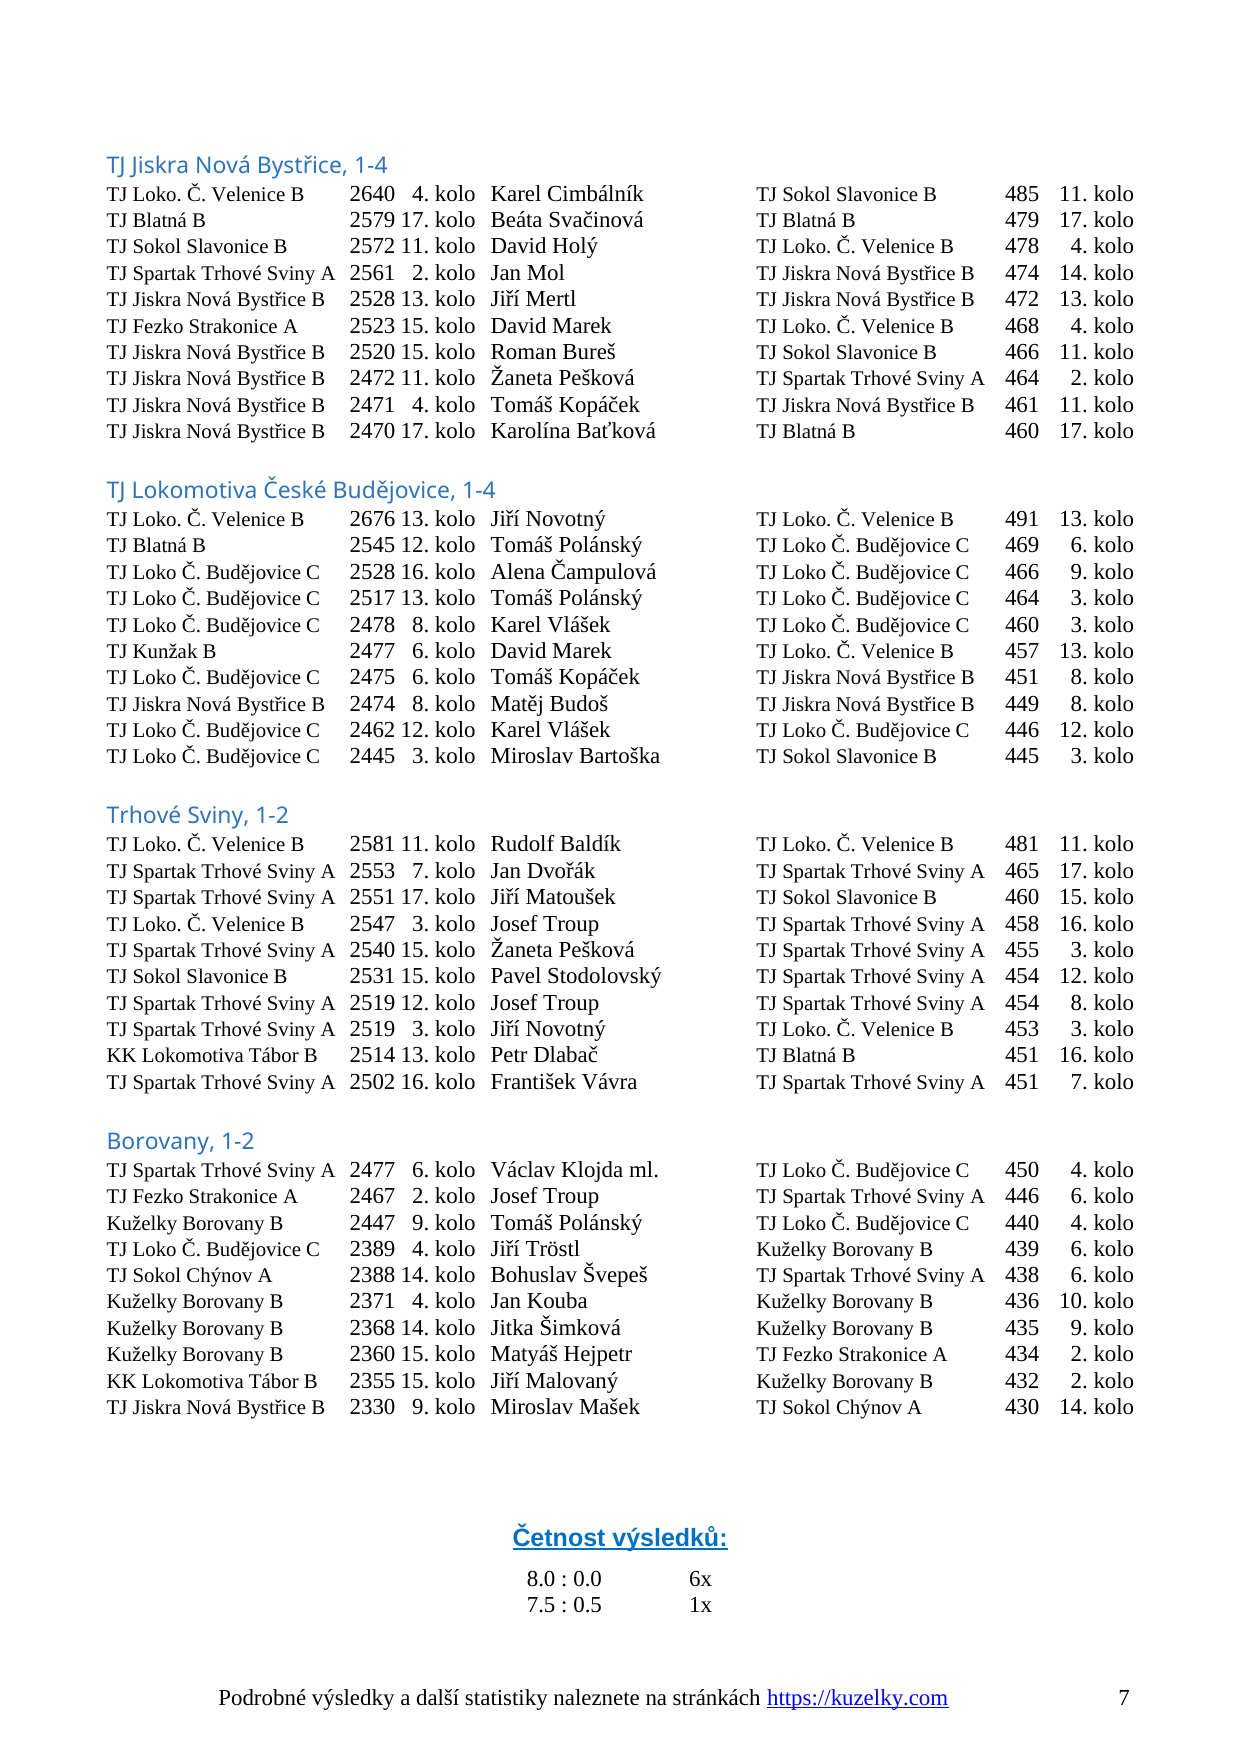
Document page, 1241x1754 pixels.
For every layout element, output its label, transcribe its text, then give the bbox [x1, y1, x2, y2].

text TJ Loko Č. Budějovice C 2517 13. kolo Tomáš Polánský TJ Loko Č. Budějovice C 464 3. kolo [106, 584, 1134, 611]
text TJ Jiskra Nová Bystřice B 2330 9. kolo Miroslav Mašek TJ Sokol Chýnov A 430 14. kolo [106, 1393, 1134, 1419]
text TJ Loko Č. Budějovice C 2528 16. kolo Alena Čampulová TJ Loko Č. Budějovice C 466 9. kolo [106, 558, 1134, 584]
subtitle TJ Lokomotiva České Budějovice, 1-4 [106, 474, 1134, 505]
text TJ Fezko Strakonice A 2467 2. kolo Josef Troup TJ Spartak Trhové Sviny A 446 6. kolo [106, 1182, 1134, 1208]
text TJ Loko Č. Budějovice C 2445 3. kolo Miroslav Bartoška TJ Sokol Slavonice B 445 3. kolo [106, 742, 1134, 769]
text TJ Spartak Trhové Sviny A 2519 12. kolo Josef Troup TJ Spartak Trhové Sviny A 454 8. kolo [106, 989, 1134, 1015]
text TJ Fezko Strakonice A 2523 15. kolo David Marek TJ Loko. Č. Velenice B 468 4. kolo [106, 312, 1134, 338]
text TJ Spartak Trhové Sviny A 2502 16. kolo František Vávra TJ Spartak Trhové Sviny A 451 7. kolo [106, 1068, 1134, 1094]
subtitle Trhové Sviny, 1-2 [106, 799, 1134, 831]
text TJ Sokol Chýnov A 2388 14. kolo Bohuslav Švepeš TJ Spartak Trhové Sviny A 438 6. kolo [106, 1261, 1134, 1288]
text TJ Loko Č. Budějovice C 2389 4. kolo Jiří Tröstl Kuželky Borovany B 439 6. kolo [106, 1235, 1134, 1261]
text TJ Sokol Slavonice B 2572 11. kolo David Holý TJ Loko. Č. Velenice B 478 4. kolo [106, 233, 1134, 259]
text TJ Jiskra Nová Bystřice B 2520 15. kolo Roman Bureš TJ Sokol Slavonice B 466 11. kolo [106, 338, 1134, 364]
text TJ Loko. Č. Velenice B 2581 11. kolo Rudolf Baldík TJ Loko. Č. Velenice B 481 11. kolo [106, 831, 1134, 857]
text TJ Jiskra Nová Bystřice B 2528 13. kolo Jiří Mertl TJ Jiskra Nová Bystřice B 472 13. kolo [106, 285, 1134, 312]
text KK Lokomotiva Tábor B 2355 15. kolo Jiří Malovaný Kuželky Borovany B 432 2. kolo [106, 1367, 1134, 1393]
text 7.5 : 0.5 1x [106, 1591, 1134, 1617]
text TJ Jiskra Nová Bystřice B 2474 8. kolo Matěj Budoš TJ Jiskra Nová Bystřice B 449 8. kolo [106, 690, 1134, 716]
subtitle TJ Jiskra Nová Bystřice, 1-4 [106, 149, 1134, 180]
text Kuželky Borovany B 2368 14. kolo Jitka Šimková Kuželky Borovany B 435 9. kolo [106, 1314, 1134, 1340]
text Četnost výsledků: [94, 1523, 1145, 1552]
text Kuželky Borovany B 2447 9. kolo Tomáš Polánský TJ Loko Č. Budějovice C 440 4. kolo [106, 1208, 1134, 1235]
text KK Lokomotiva Tábor B 2514 13. kolo Petr Dlabač TJ Blatná B 451 16. kolo [106, 1041, 1134, 1068]
text TJ Blatná B 2545 12. kolo Tomáš Polánský TJ Loko Č. Budějovice C 469 6. kolo [106, 532, 1134, 558]
text TJ Spartak Trhové Sviny A 2553 7. kolo Jan Dvořák TJ Spartak Trhové Sviny A 465 17. kolo [106, 857, 1134, 883]
text TJ Loko Č. Budějovice C 2478 8. kolo Karel Vlášek TJ Loko Č. Budějovice C 460 3. kolo [106, 611, 1134, 637]
text TJ Loko. Č. Velenice B 2676 13. kolo Jiří Novotný TJ Loko. Č. Velenice B 491 13. kolo [106, 505, 1134, 532]
text TJ Spartak Trhové Sviny A 2561 2. kolo Jan Mol TJ Jiskra Nová Bystřice B 474 14. kolo [106, 259, 1134, 285]
text TJ Sokol Slavonice B 2531 15. kolo Pavel Stodolovský TJ Spartak Trhové Sviny A 454 12. kolo [106, 962, 1134, 989]
text TJ Spartak Trhové Sviny A 2519 3. kolo Jiří Novotný TJ Loko. Č. Velenice B 453 3. kolo [106, 1015, 1134, 1041]
text TJ Jiskra Nová Bystřice B 2471 4. kolo Tomáš Kopáček TJ Jiskra Nová Bystřice B 461 11. kolo [106, 391, 1134, 417]
text TJ Jiskra Nová Bystřice B 2470 17. kolo Karolína Baťková TJ Blatná B 460 17. kolo [106, 417, 1134, 443]
text TJ Loko. Č. Velenice B 2547 3. kolo Josef Troup TJ Spartak Trhové Sviny A 458 16. kolo [106, 909, 1134, 936]
text TJ Spartak Trhové Sviny A 2477 6. kolo Václav Klojda ml. TJ Loko Č. Budějovice C 450 4. kolo [106, 1156, 1134, 1182]
subtitle Borovany, 1-2 [106, 1124, 1134, 1156]
text TJ Spartak Trhové Sviny A 2551 17. kolo Jiří Matoušek TJ Sokol Slavonice B 460 15. kolo [106, 883, 1134, 909]
text Kuželky Borovany B 2371 4. kolo Jan Kouba Kuželky Borovany B 436 10. kolo [106, 1288, 1134, 1314]
text TJ Kunžak B 2477 6. kolo David Marek TJ Loko. Č. Velenice B 457 13. kolo [106, 637, 1134, 663]
text TJ Loko Č. Budějovice C 2475 6. kolo Tomáš Kopáček TJ Jiskra Nová Bystřice B 451 8. kolo [106, 663, 1134, 690]
text TJ Loko Č. Budějovice C 2462 12. kolo Karel Vlášek TJ Loko Č. Budějovice C 446 12. kolo [106, 716, 1134, 742]
text TJ Spartak Trhové Sviny A 2540 15. kolo Žaneta Pešková TJ Spartak Trhové Sviny A 455 3. kolo [106, 936, 1134, 962]
text Kuželky Borovany B 2360 15. kolo Matyáš Hejpetr TJ Fezko Strakonice A 434 2. kolo [106, 1340, 1134, 1367]
text TJ Jiskra Nová Bystřice B 2472 11. kolo Žaneta Pešková TJ Spartak Trhové Sviny A 464 2. kolo [106, 364, 1134, 391]
text TJ Blatná B 2579 17. kolo Beáta Svačinová TJ Blatná B 479 17. kolo [106, 206, 1134, 233]
text 8.0 : 0.0 6x [106, 1565, 1134, 1591]
text TJ Loko. Č. Velenice B 2640 4. kolo Karel Cimbálník TJ Sokol Slavonice B 485 11. kolo [106, 180, 1134, 206]
